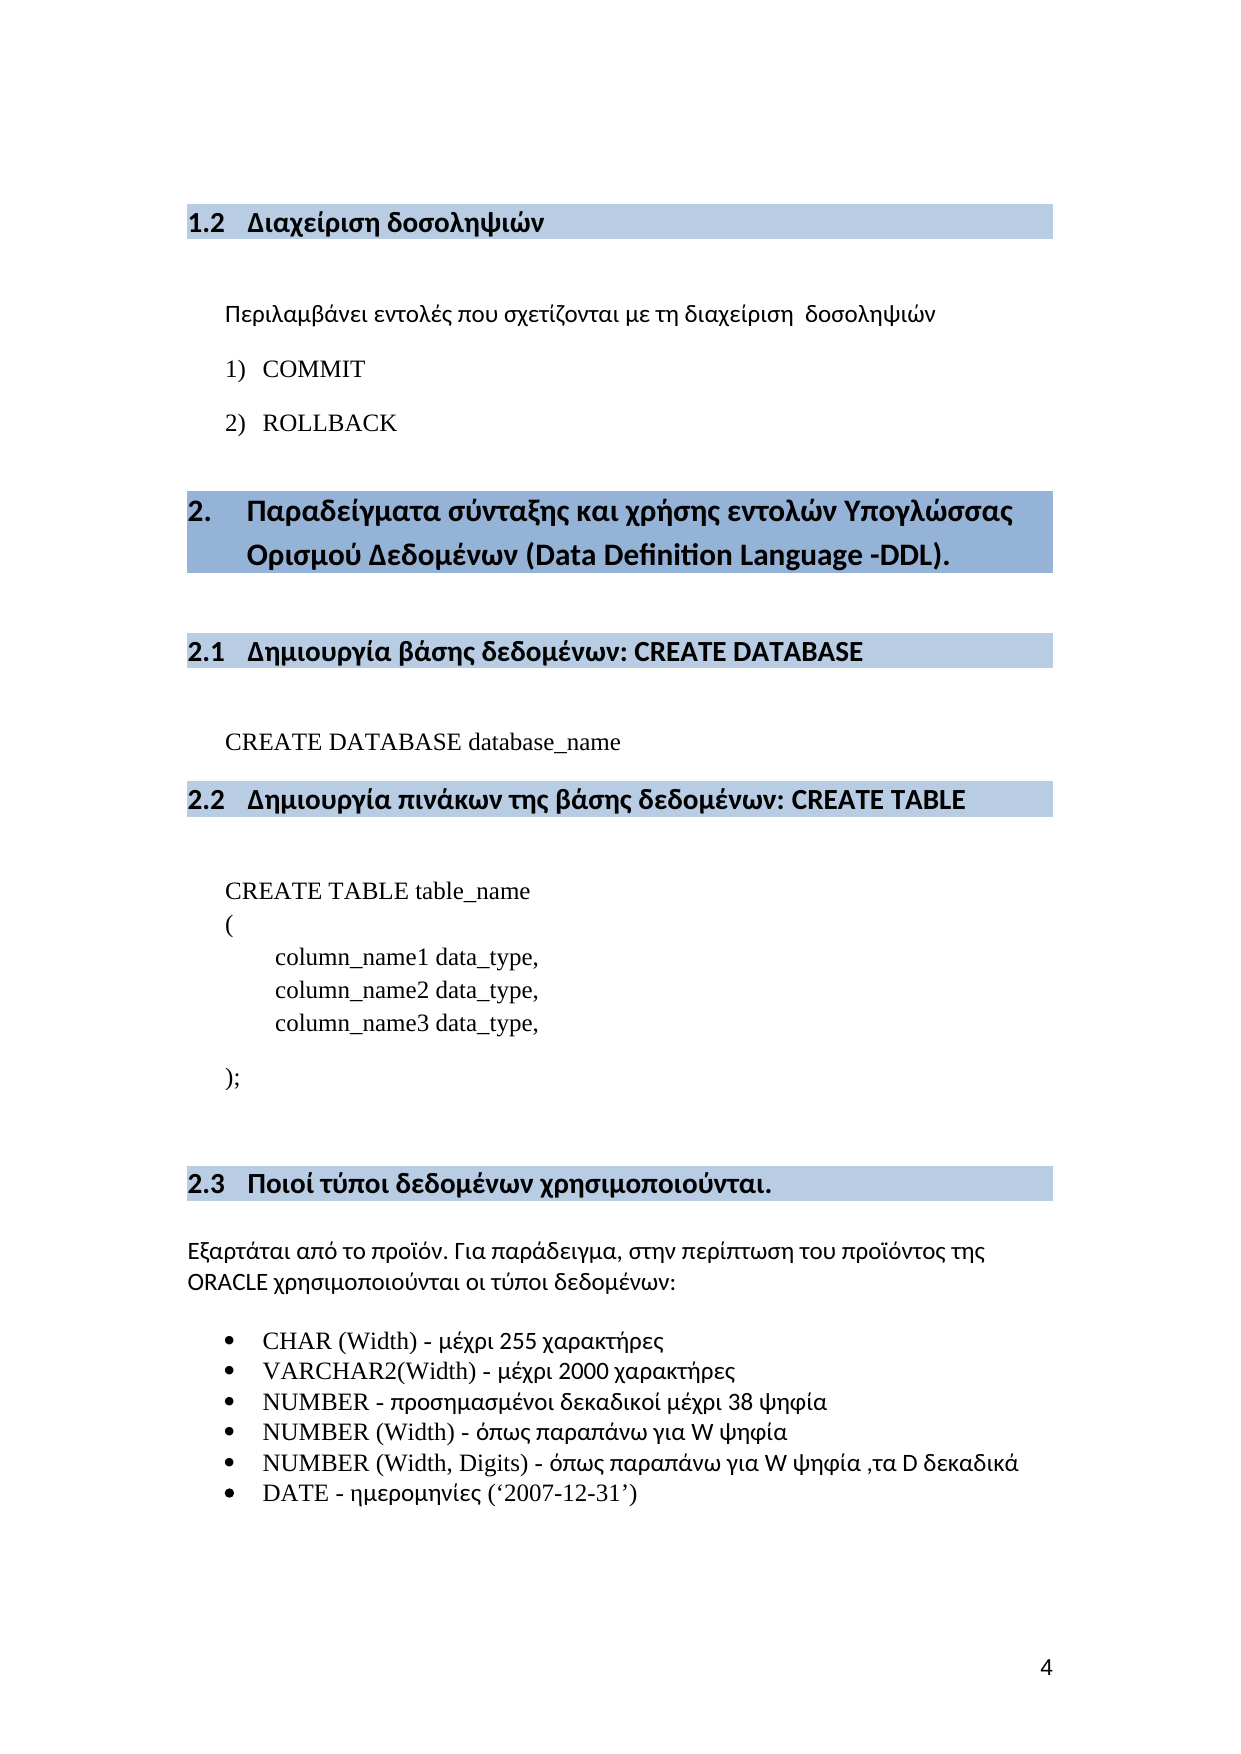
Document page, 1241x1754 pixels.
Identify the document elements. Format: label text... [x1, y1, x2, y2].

text CREATE TABLE table_name ( column_name1 data_type, column_name2 data_type, column_name3 data_type, [225, 876, 1053, 1037]
list NUMBER - προσημασμένοι δεκαδικοί μέχρι 38 ψηφία [225, 1386, 1053, 1417]
text Περιλαμβάνει εντολές που σχετίζονται με τη διαχείριση δοσοληψιών [225, 299, 1053, 329]
list CHAR (Width) - μέχρι 255 χαρακτήρες [225, 1325, 1053, 1356]
text ORACLE χρησιμοποιούνται οι τύποι δεδομένων: [187, 1266, 1053, 1296]
text CREATE DATABASE database_name [225, 727, 1053, 756]
text Εξαρτάται από το προϊόν. Για παράδειγμα, στην περίπτωση του προϊόντος της [187, 1235, 1053, 1266]
list DATE - ημερομηνίες (‘2007-12-31’) [225, 1478, 1053, 1508]
subtitle Διαχείριση δοσοληψιών [187, 204, 1053, 239]
subtitle Δημιουργία βάσης δεδομένων: CREATE DATABASE [391, 633, 1053, 668]
list VARCHAR2(Width) - μέχρι 2000 χαρακτήρες [225, 1356, 1053, 1386]
subtitle Ποιοί τύποι δεδομένων χρησιμοποιούνται. [187, 1166, 1053, 1201]
subtitle Παραδείγματα σύνταξης και χρήσης εντολών Υπογλώσσας Ορισμού Δεδομένων (Data Definition Language -DDL). [187, 491, 1053, 573]
list ROLLBACK [225, 408, 1053, 437]
text ); [225, 1062, 1053, 1091]
list NUMBER (Width, Digits) - όπως παραπάνω για W ψηφία ,τα D δεκαδικά [225, 1447, 1053, 1478]
list COMMIT [225, 354, 1053, 383]
list NUMBER (Width) - όπως παραπάνω για W ψηφία [225, 1417, 1053, 1447]
subtitle Δημιουργία πινάκων της βάσης δεδομένων: CREATE TABLE [187, 781, 1053, 817]
